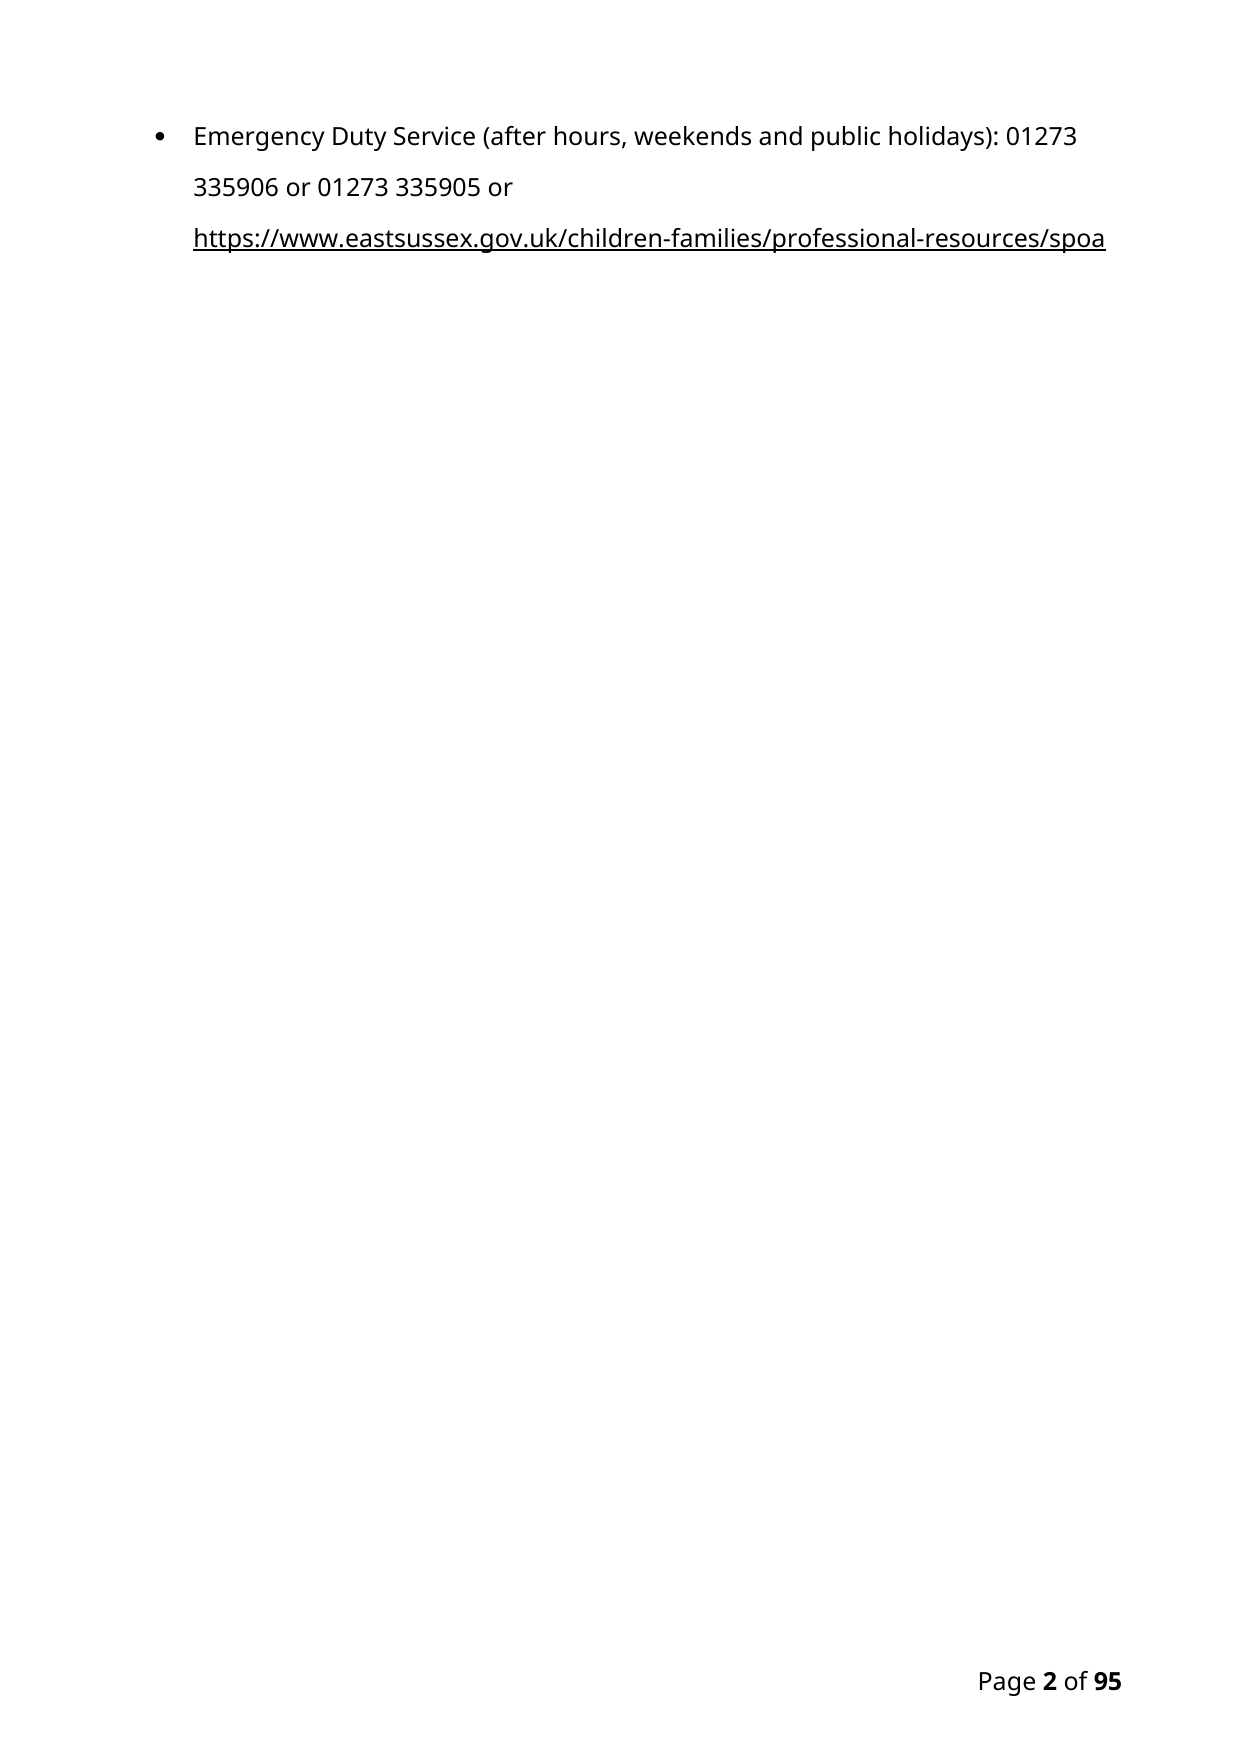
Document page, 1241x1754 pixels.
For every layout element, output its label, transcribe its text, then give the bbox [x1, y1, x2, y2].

list Emergency Duty Service (after hours, weekends and public holidays): 01273 335906 or 01273 335905 or https://www.eastsussex.gov.uk/children-families/professional-resources/spoa [156, 118, 1122, 254]
